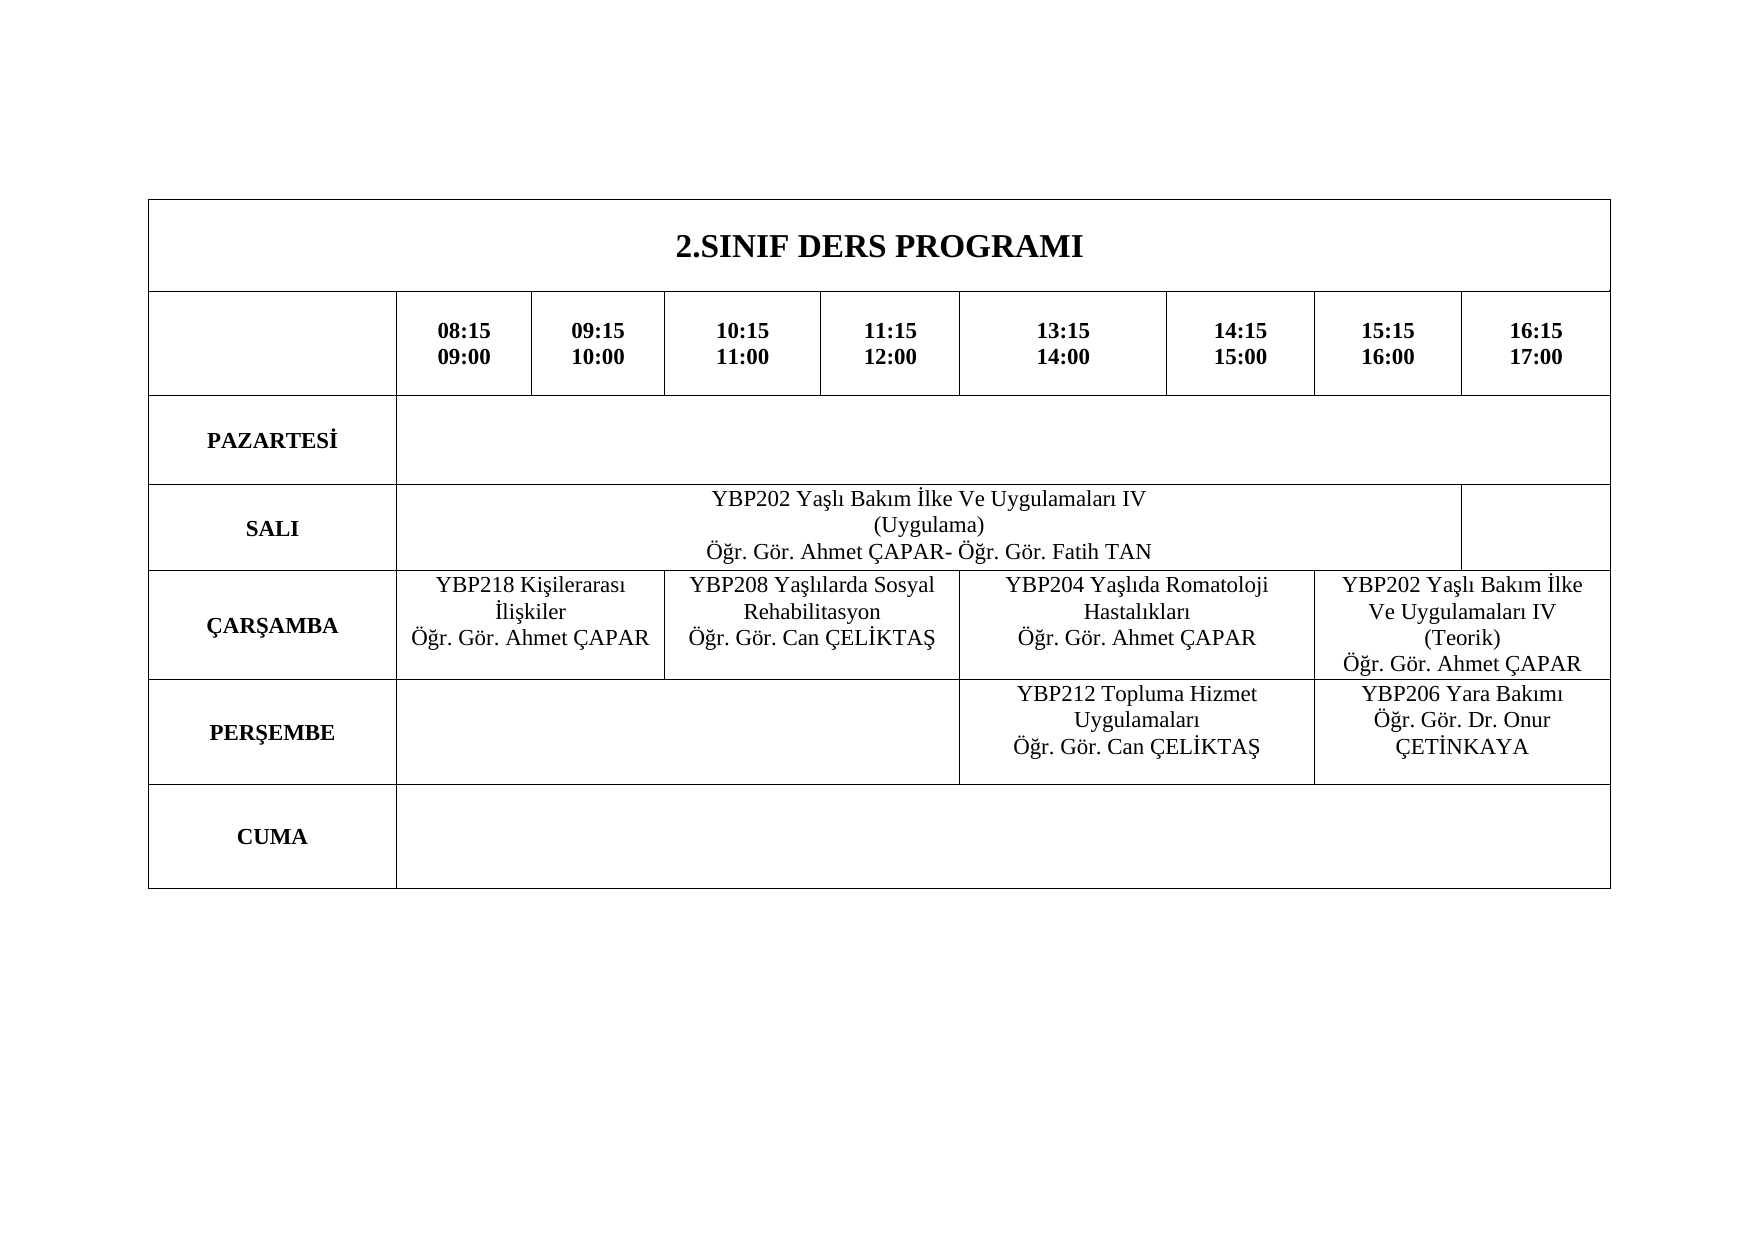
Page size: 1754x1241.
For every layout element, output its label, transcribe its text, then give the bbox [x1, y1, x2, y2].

table_cell YBP208 Yaşlılarda Sosyal Rehabilitasyon Öğr. Gör. Can ÇELİKTAŞ [665, 571, 959, 679]
table_cell [397, 785, 1610, 888]
table_cell ÇARŞAMBA [149, 571, 396, 679]
table_header 2.SINIF DERS PROGRAMI [149, 200, 1610, 291]
table_cell 14:15 15:00 [1167, 292, 1314, 395]
table_cell YBP212 Topluma Hizmet Uygulamaları Öğr. Gör. Can ÇELİKTAŞ [960, 680, 1314, 784]
table_cell [1462, 485, 1610, 570]
table_cell YBP202 Yaşlı Bakım İlke Ve Uygulamaları IV (Teorik) Öğr. Gör. Ahmet ÇAPAR [1315, 571, 1610, 679]
table_cell [397, 680, 959, 784]
table_cell CUMA [149, 785, 396, 888]
table_cell SALI [149, 485, 396, 570]
table_cell 15:15 16:00 [1315, 292, 1461, 395]
table_cell 08:15 09:00 [397, 292, 531, 395]
table_cell PAZARTESİ [149, 396, 396, 484]
table_cell 10:15 11:00 [665, 292, 820, 395]
table_cell YBP206 Yara Bakımı Öğr. Gör. Dr. Onur ÇETİNKAYA [1315, 680, 1610, 784]
table_cell 11:15 12:00 [821, 292, 959, 395]
table_cell PERŞEMBE [149, 680, 396, 784]
table_cell YBP218 Kişilerarası İlişkiler Öğr. Gör. Ahmet ÇAPAR [397, 571, 664, 679]
table_cell 09:15 10:00 [532, 292, 664, 395]
table_cell [397, 396, 1610, 484]
table_cell 13:15 14:00 [960, 292, 1166, 395]
table_cell YBP204 Yaşlıda Romatoloji Hastalıkları Öğr. Gör. Ahmet ÇAPAR [960, 571, 1314, 679]
table_cell 16:15 17:00 [1462, 292, 1610, 395]
table_cell [149, 292, 396, 395]
table_cell YBP202 Yaşlı Bakım İlke Ve Uygulamaları IV (Uygulama) Öğr. Gör. Ahmet ÇAPAR- Öğr. Gör. Fatih TAN [397, 485, 1461, 570]
